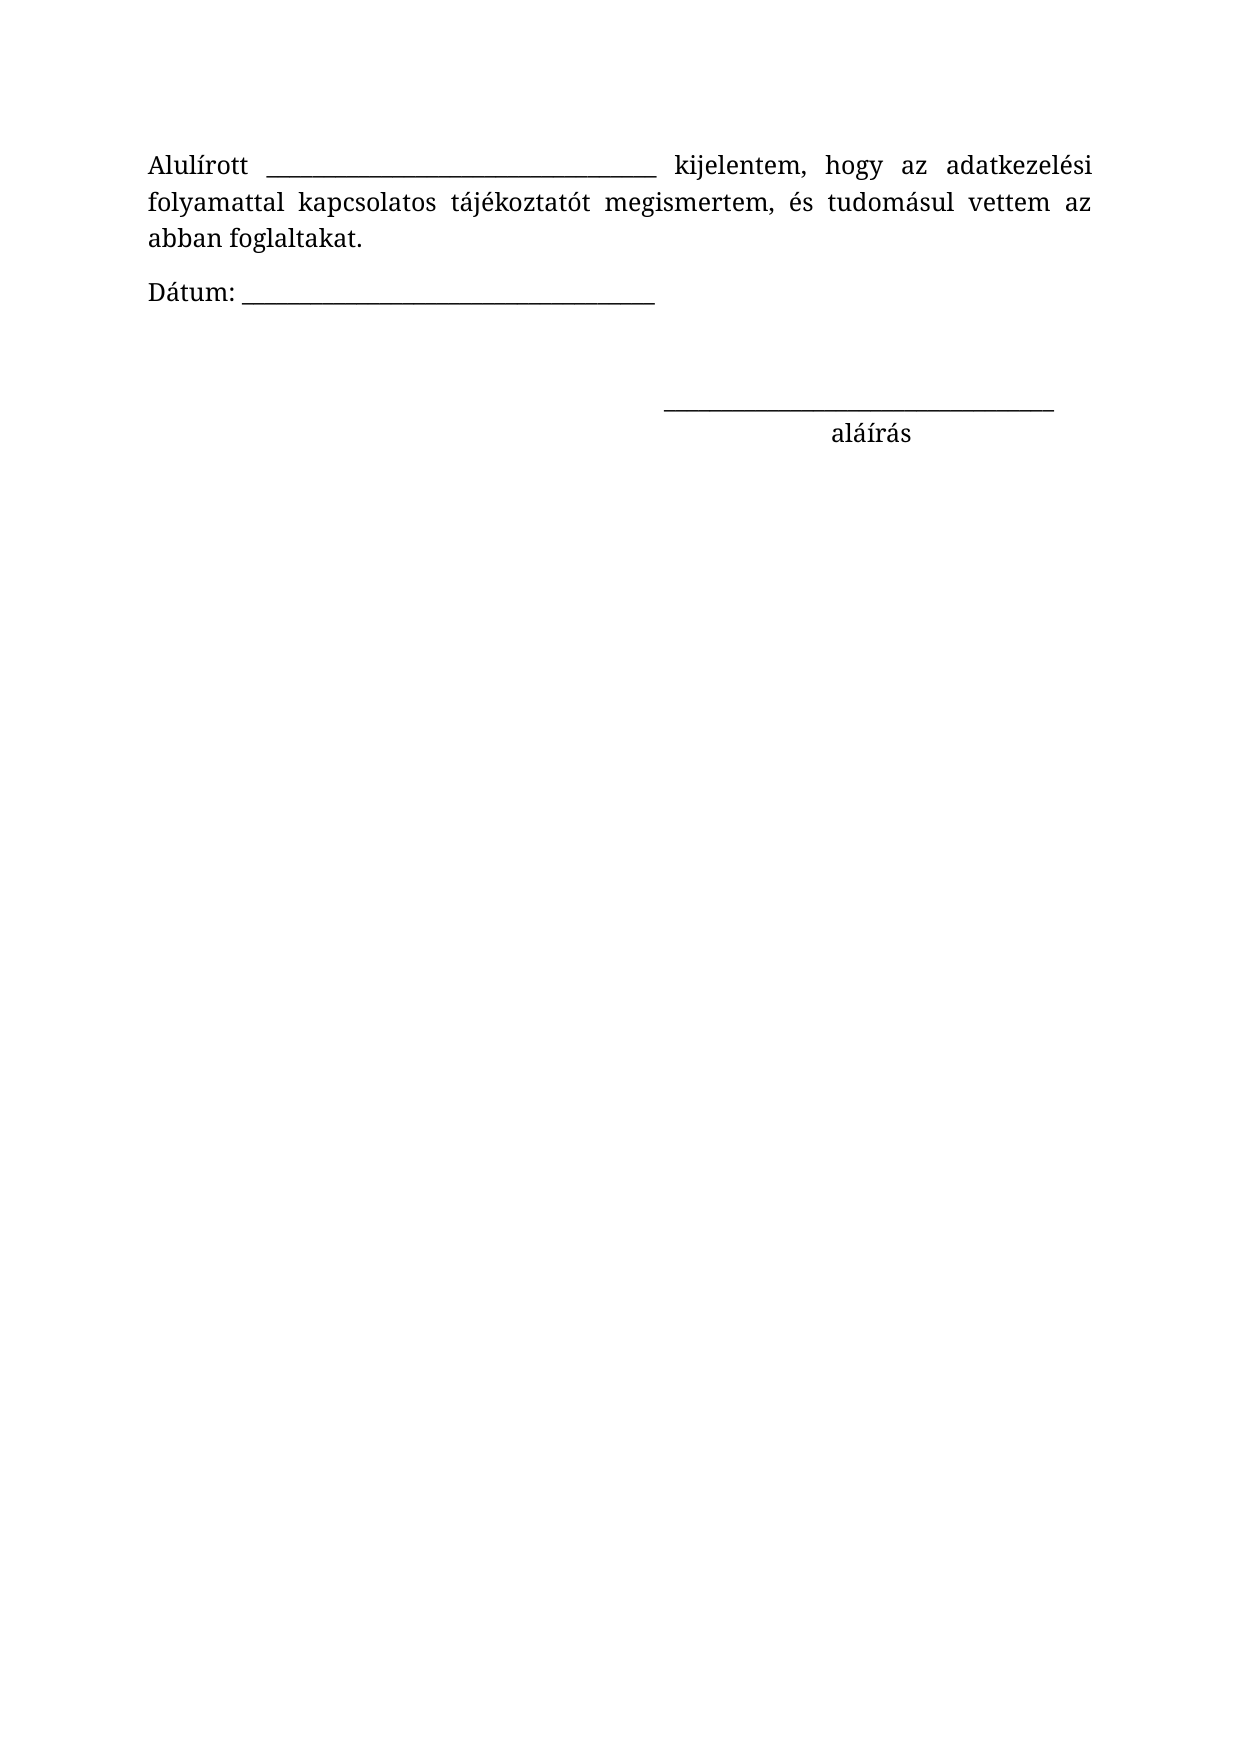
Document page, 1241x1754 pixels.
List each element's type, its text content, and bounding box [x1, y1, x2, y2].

text __________________________________ [148, 381, 1093, 416]
text Dátum: ____________________________________ [148, 274, 1093, 309]
text aláírás [148, 416, 1093, 449]
text Alulírott __________________________________ kijelentem, hogy az adatkezelési folyamattal kapcsolatos tájékoztatót megismertem, és tudomásul vettem az abban foglaltakat. [148, 148, 1093, 255]
